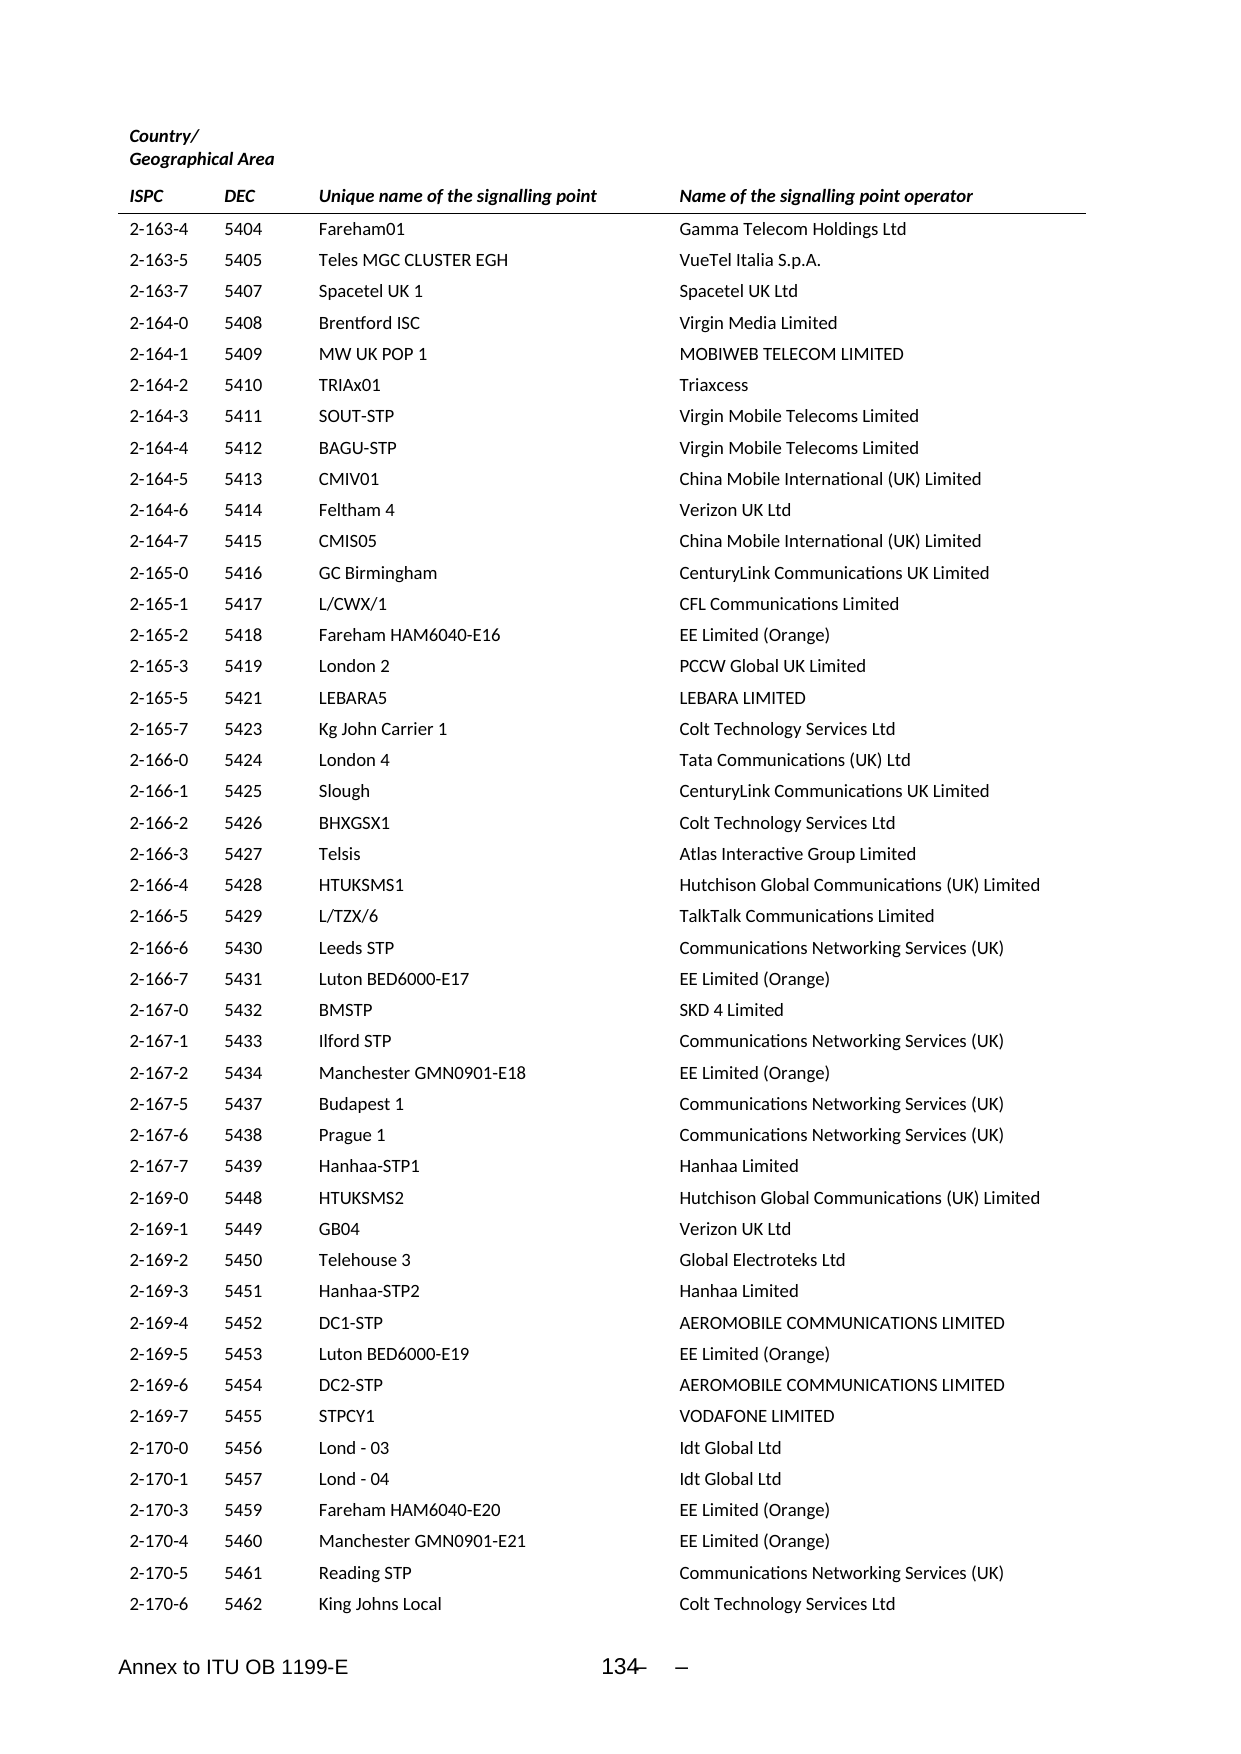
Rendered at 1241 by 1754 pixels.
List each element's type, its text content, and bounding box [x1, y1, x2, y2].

table_cell DEC [213, 176, 307, 213]
table_cell ISPC [118, 176, 213, 213]
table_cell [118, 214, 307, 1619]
table_header Unique name of the signalling point [308, 118, 668, 213]
table_header Name of the signalling point operator [668, 118, 1086, 213]
table_header Country/ Geographical Area [118, 118, 307, 176]
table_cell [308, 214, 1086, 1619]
